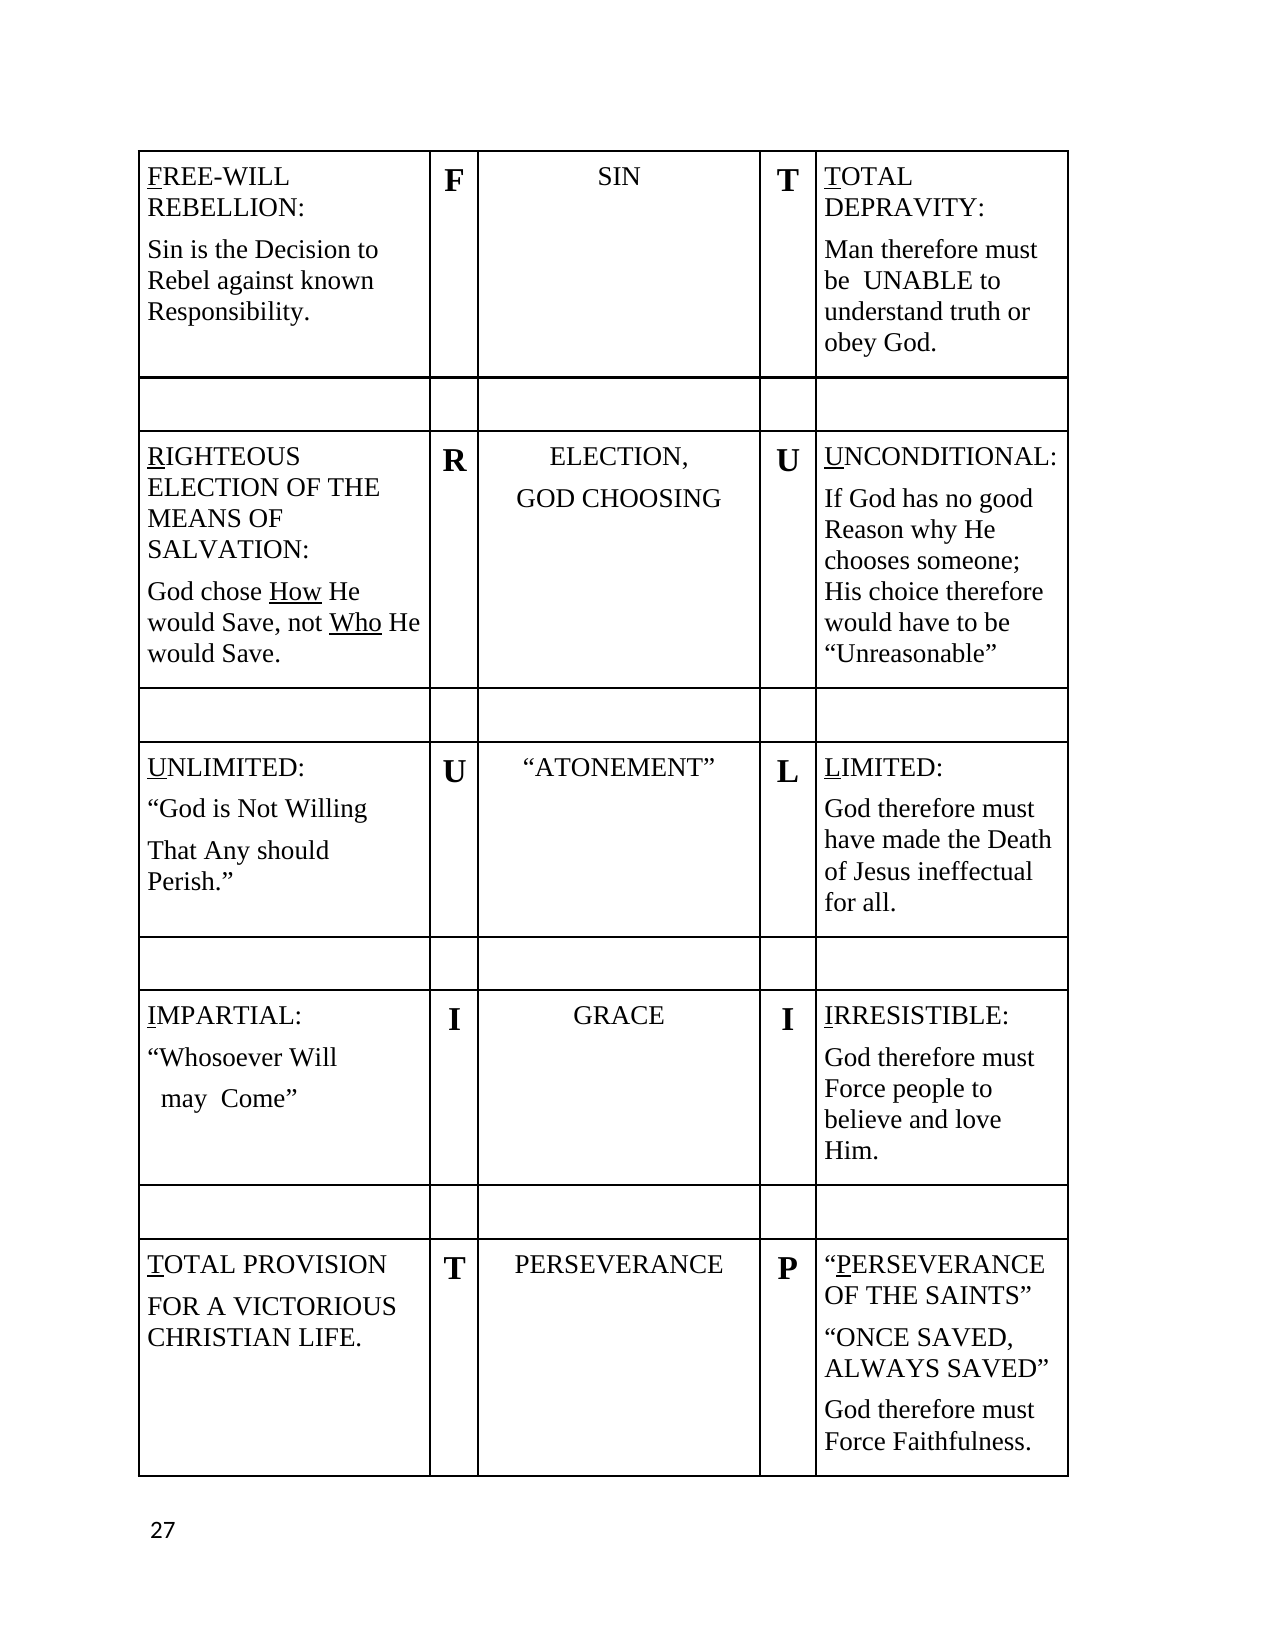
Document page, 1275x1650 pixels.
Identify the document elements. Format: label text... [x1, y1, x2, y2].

table_cell RIGHTEOUS ELECTION OF THE MEANS OF SALVATION: God chose How He would Save, not Who He would Save. [140, 432, 429, 687]
table_cell UNCONDITIONAL: If God has no good Reason why He chooses someone; His choice therefore would have to be “Unreasonable” [817, 432, 1067, 687]
table_cell F [431, 152, 477, 376]
table_cell SIN [479, 152, 759, 376]
table_cell ELECTION, GOD CHOOSING [479, 432, 759, 687]
table_cell P [761, 1240, 815, 1474]
table_cell LIMITED: God therefore must have made the Death of Jesus ineffectual for all. [817, 743, 1067, 936]
table_cell I [431, 991, 477, 1184]
table_cell IRRESISTIBLE: God therefore must Force people to believe and love Him. [817, 991, 1067, 1184]
table_cell [479, 379, 759, 430]
table_cell [431, 938, 477, 989]
table_cell “ATONEMENT” [479, 743, 759, 936]
table_cell [817, 379, 1067, 430]
table_cell I [761, 991, 815, 1184]
table_cell [761, 689, 815, 741]
table_cell L [761, 743, 815, 936]
table_cell [817, 1186, 1067, 1238]
table_cell U [761, 432, 815, 687]
table_cell [431, 1186, 477, 1238]
table_cell [431, 379, 477, 430]
table_cell [431, 689, 477, 741]
table_cell GRACE [479, 991, 759, 1184]
table_cell PERSEVERANCE [479, 1240, 759, 1474]
table_cell [761, 1186, 815, 1238]
table_cell [140, 1186, 429, 1238]
table_cell TOTAL PROVISION FOR A VICTORIOUS CHRISTIAN LIFE. [140, 1240, 429, 1474]
table_cell T [761, 152, 815, 376]
table_cell [817, 938, 1067, 989]
table_cell [140, 938, 429, 989]
table_cell [140, 689, 429, 741]
table_cell UNLIMITED: “God is Not Willing That Any should Perish.” [140, 743, 429, 936]
table_cell U [431, 743, 477, 936]
table_cell T [431, 1240, 477, 1474]
table_cell [479, 1186, 759, 1238]
table_cell [761, 379, 815, 430]
table_cell IMPARTIAL: “Whosoever Will may Come” [140, 991, 429, 1184]
table_cell “PERSEVERANCE OF THE SAINTS” “ONCE SAVED, ALWAYS SAVED” God therefore must Force Faithfulness. [817, 1240, 1067, 1474]
table_cell R [431, 432, 477, 687]
table_cell FREE-WILL REBELLION: Sin is the Decision to Rebel against known Responsibility. [140, 152, 429, 376]
table_cell [817, 689, 1067, 741]
table_cell [140, 379, 429, 430]
table_cell [761, 938, 815, 989]
table_cell [479, 689, 759, 741]
table_cell [479, 938, 759, 989]
table_cell TOTAL DEPRAVITY: Man therefore must be UNABLE to understand truth or obey God. [817, 152, 1067, 376]
